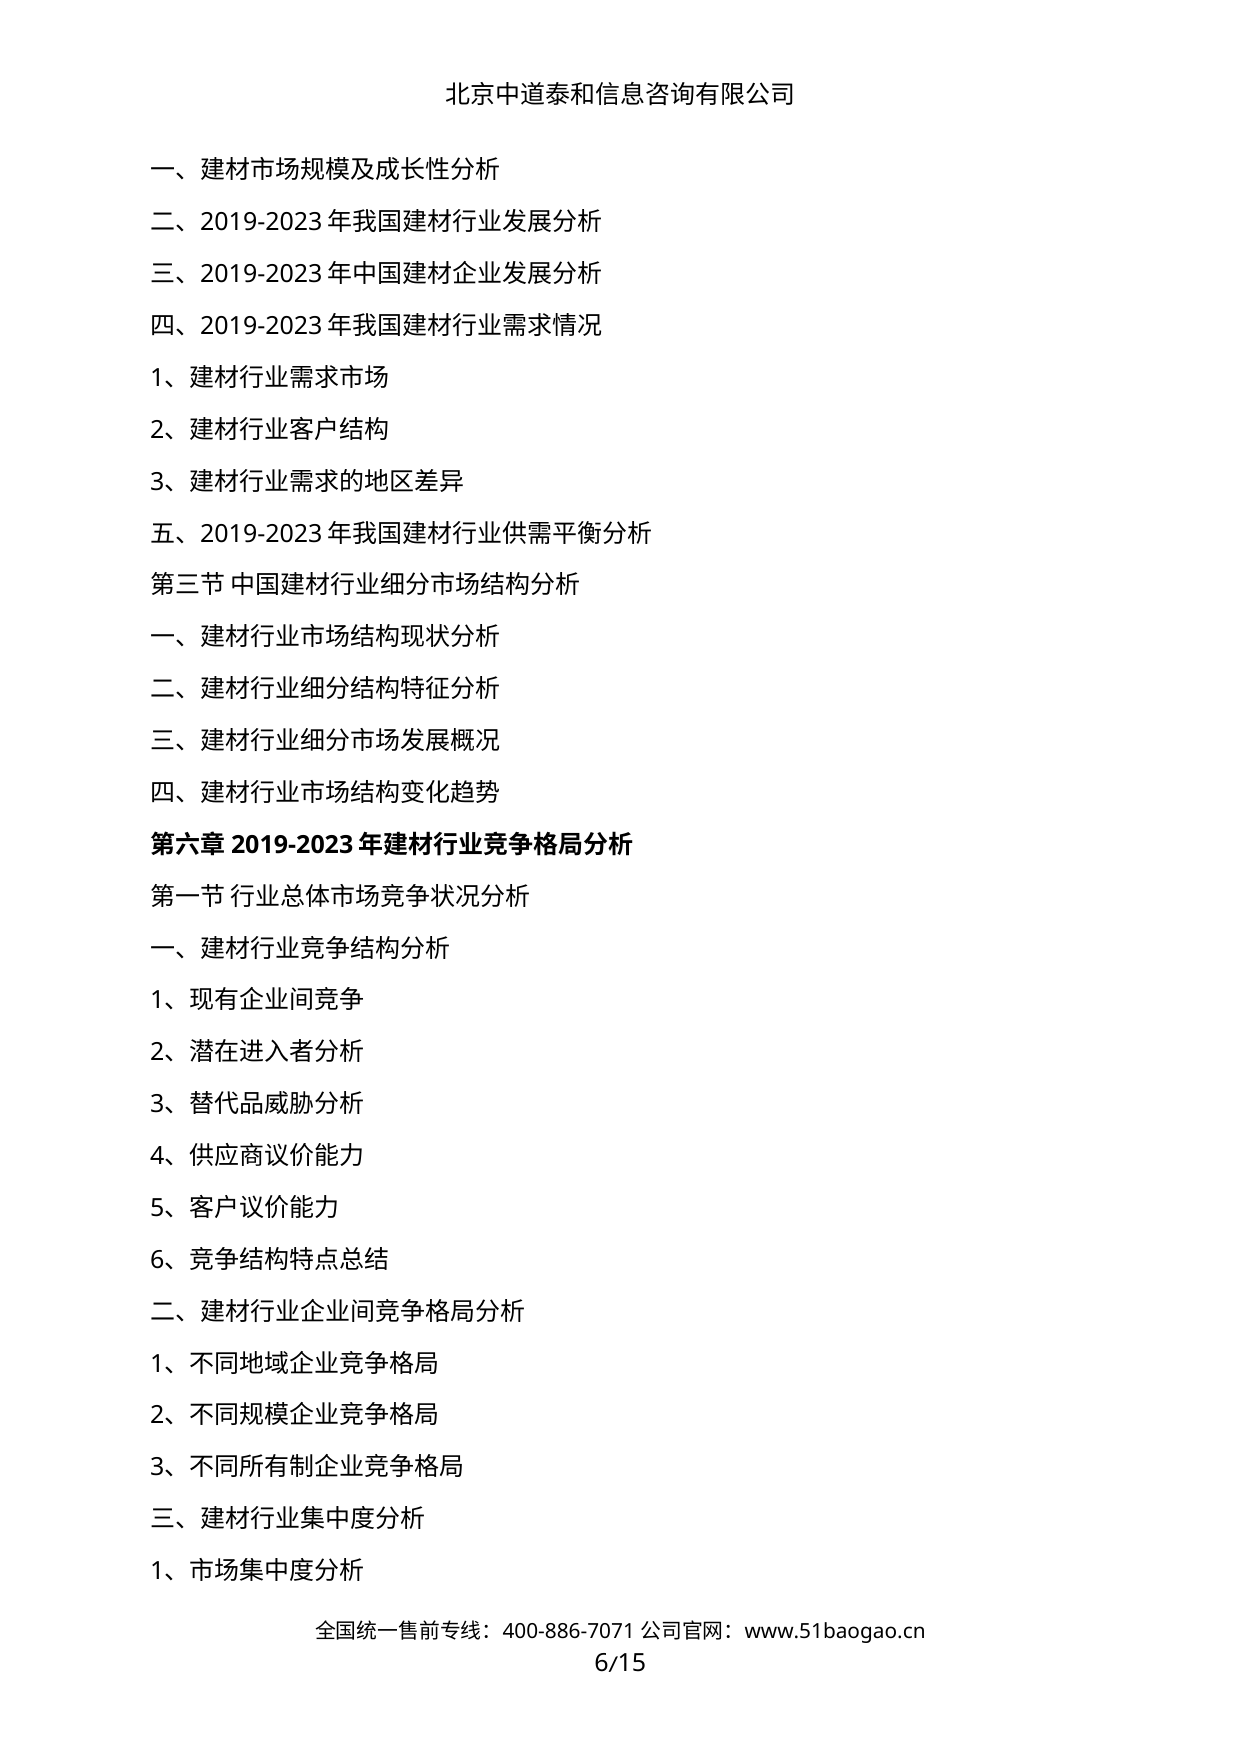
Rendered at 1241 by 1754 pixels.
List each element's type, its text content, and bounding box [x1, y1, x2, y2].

text 2、建材行业客户结构 [150, 409, 1090, 446]
text 二、建材行业细分结构特征分析 [150, 669, 1090, 705]
text 6、竞争结构特点总结 [150, 1239, 1090, 1276]
text 四、建材行业市场结构变化趋势 [150, 772, 1090, 809]
text 四、2019-2023年我国建材行业需求情况 [150, 306, 1090, 342]
text 4、供应商议价能力 [150, 1136, 1090, 1172]
text 1、不同地域企业竞争格局 [150, 1343, 1090, 1379]
text 3、建材行业需求的地区差异 [150, 461, 1090, 497]
text 3、替代品威胁分析 [150, 1084, 1090, 1120]
text 1、建材行业需求市场 [150, 357, 1090, 394]
text 三、建材行业细分市场发展概况 [150, 721, 1090, 757]
text 3、不同所有制企业竞争格局 [150, 1447, 1090, 1483]
text 1、现有企业间竞争 [150, 980, 1090, 1016]
text 2、不同规模企业竞争格局 [150, 1395, 1090, 1431]
text 一、建材行业竞争结构分析 [150, 928, 1090, 964]
text 一、建材市场规模及成长性分析 [150, 150, 1090, 186]
text 五、2019-2023年我国建材行业供需平衡分析 [150, 513, 1090, 549]
text 三、2019-2023年中国建材企业发展分析 [150, 254, 1090, 290]
text 2、潜在进入者分析 [150, 1032, 1090, 1068]
text 1、市场集中度分析 [150, 1551, 1090, 1587]
text 三、建材行业集中度分析 [150, 1499, 1090, 1535]
text 二、建材行业企业间竞争格局分析 [150, 1291, 1090, 1327]
text 5、客户议价能力 [150, 1187, 1090, 1224]
text 第一节 行业总体市场竞争状况分析 [150, 876, 1090, 912]
text 第六章 2019-2023年建材行业竞争格局分析 [150, 824, 1090, 861]
text 一、建材行业市场结构现状分析 [150, 617, 1090, 653]
text 第三节 中国建材行业细分市场结构分析 [150, 565, 1090, 601]
text 二、2019-2023年我国建材行业发展分析 [150, 202, 1090, 238]
